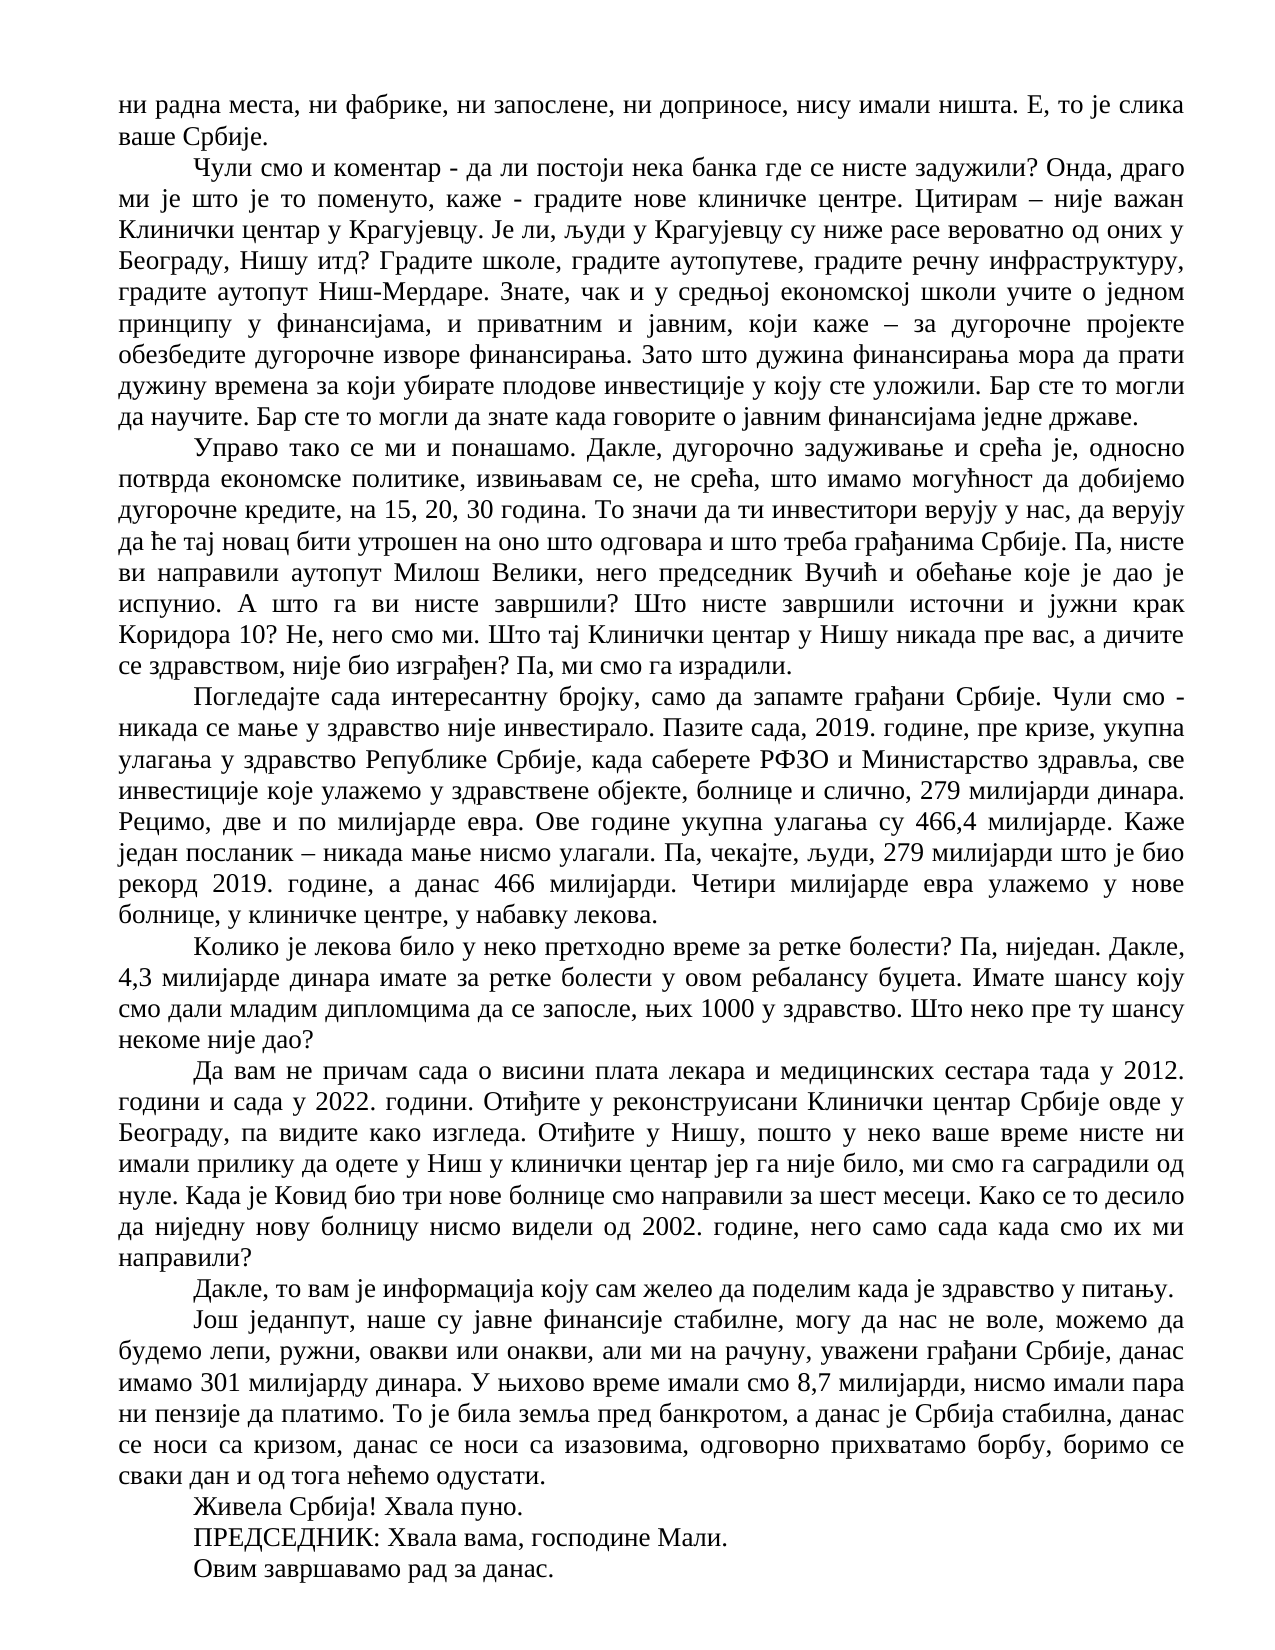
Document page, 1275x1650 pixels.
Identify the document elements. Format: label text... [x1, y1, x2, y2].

text Управо тако се ми и понашамо. Дакле, дугорочно задуживање и срећа је, односно потврда економске политике, извињавам се, не срећа, што имамо могућност да добијемо дугорочне кредите, на 15, 20, 30 година. То значи да ти инвеститори верују у нас, да верују да ће тај новац бити утрошен на оно што одговара и што треба грађанима Србије. Па, нисте ви направили аутопут Милош Велики, него председник Вучић и обећање које је дао је испунио. А што га ви нисте завршили? Што нисте завршили источни и јужни крак Коридора 10? Не, него смо ми. Што тај Клинички центар у Нишу никада пре вас, а дичите се здравством, није био изграђен? Па, ми смо га израдили. [118, 431, 1186, 680]
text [118, 89, 1186, 151]
text Погледајте сада интересантну бројку, само да запамте грађани Србије. Чули смо - никада се мање у здравство није инвестирало. Пазите сада, 2019. године, пре кризе, укупна улагања у здравство Републике Србије, када саберете РФЗО и Министарство здравља, све инвестиције које улажемо у здравствене објекте, болнице и слично, 279 милијарди динара. Рецимо, две и по милијарде евра. Ове године укупна улагања су 466,4 милијарде. Каже један посланик – никада мање нисмо улагали. Па, чекајте, људи, 279 милијарди што је био рекорд 2019. године, а данас 466 милијарди. Четири милијарде евра улажемо у нове болнице, у клиничке центре, у набавку лекова. [118, 680, 1186, 929]
text Чули смо и коментар - да ли постоји нека банка где се нисте задужили? Онда, драго ми је што је то поменуто, каже - градите нове клиничке центре. Цитирам – није важан Клинички центар у Крагујевцу. Је ли, људи у Крагујевцу су ниже расе вероватно од оних у Београду, Нишу итд? Градите школе, градите аутопутеве, градите речну инфраструктуру, градите аутопут Ниш-Мердаре. Знате, чак и у средњој економској школи учите о једном принципу у финансијама, и приватним и јавним, који каже – за дугорочне пројекте обезбедите дугорочне изворе финансирања. Зато што дужина финансирања мора да прати дужину времена за који убирате плодове инвестиције у коју сте уложили. Бар сте то могли да научите. Бар сте то могли да знате када говорите о јавним финансијама једне државе. [118, 151, 1186, 431]
text Дакле, то вам је информација коју сам желео да поделим када је здравство у питању. [118, 1272, 1186, 1303]
text Колико је лекова било у неко претходно време за ретке болести? Па, ниједан. Дакле, 4,3 милијарде динара имате за ретке болести у овом ребалансу буџета. Имате шансу коју смо дали младим дипломцима да се запосле, њих 1000 у здравство. Што неко пре ту шансу некоме није дао? [118, 929, 1186, 1054]
text ПРЕДСЕДНИК: Хвала вама, господине Мали. [118, 1521, 1186, 1552]
text Живела Србија! Хвала пуно. [118, 1490, 1186, 1521]
text Још једанпут, наше су јавне финансије стабилне, могу да нас не воле, можемо да будемо лепи, ружни, овакви или онакви, али ми на рачуну, уважени грађани Србије, данас имамо 301 милијарду динара. У њихово време имали смо 8,7 милијарди, нисмо имали пара ни пензије да платимо. То је била земља пред банкротом, а данас је Србија стабилна, данас се носи са кризом, данас се носи са изазовима, одговорно прихватамо борбу, боримо се сваки дан и од тога нећемо одустати. [118, 1303, 1186, 1490]
text Овим завршавамо рад за данас. [118, 1552, 1186, 1584]
text Да вам не причам сада о висини плата лекара и медицинских сестара тада у 2012. години и сада у 2022. години. Отиђите у реконструисани Клинички центар Србије овде у Београду, па видите како изгледа. Отиђите у Нишу, пошто у неко ваше време нисте ни имали прилику да одете у Ниш у клинички центар јер га није било, ми смо га саградили од нуле. Када је Ковид био три нове болнице смо направили за шест месеци. Како се то десило да ниједну нову болницу нисмо видели од 2002. године, него само сада када смо их ми направили? [118, 1054, 1186, 1272]
